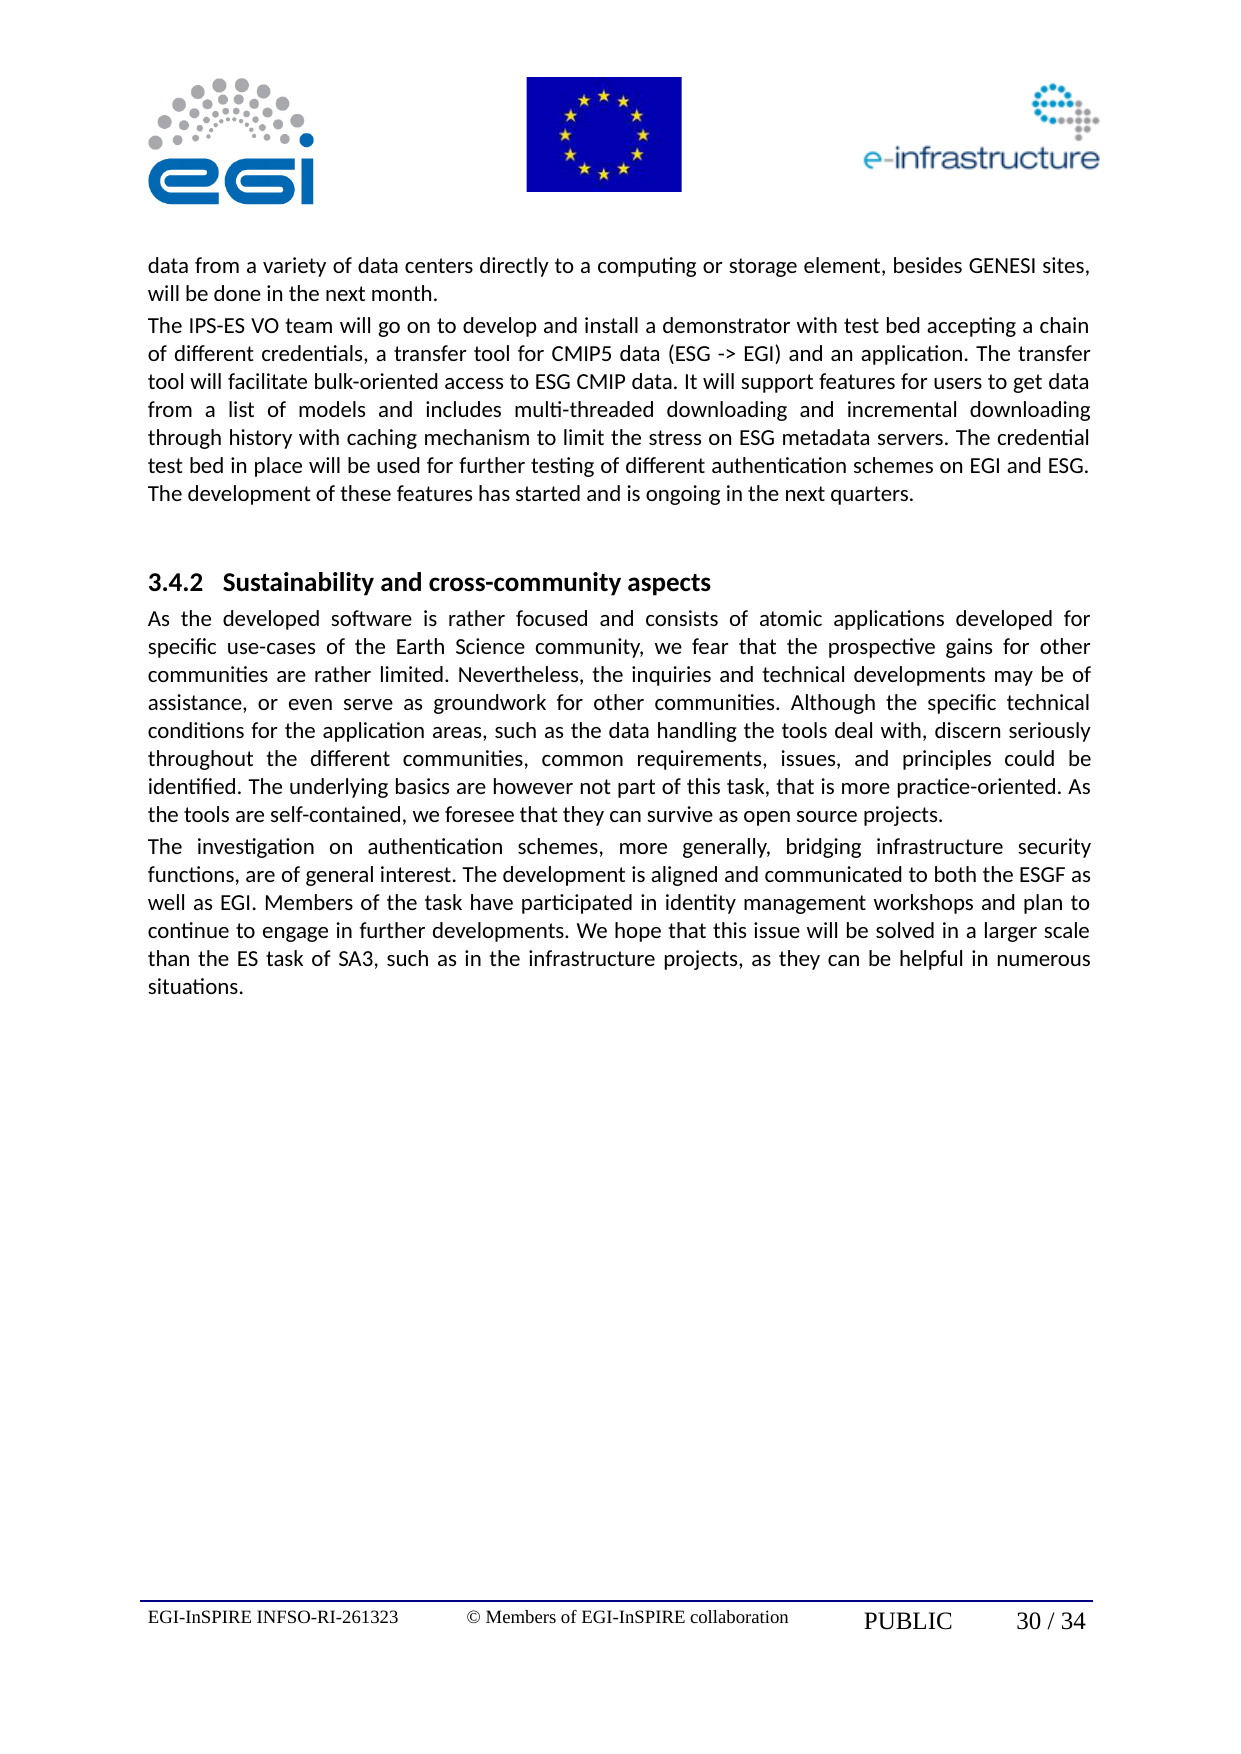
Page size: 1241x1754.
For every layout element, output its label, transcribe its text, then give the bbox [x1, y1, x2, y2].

text The investigation on authentication schemes, more generally, bridging infrastructure security functions, are of general interest. The development is aligned and communicated to both the ESGF as well as EGI. Members of the task have participated in identity management workshops and plan to continue to engage in further developments. We hope that this issue will be solved in a larger scale than the ES task of SA3, such as in the infrastructure projects, as they can be helpful in numerous situations. [148, 832, 1092, 1000]
picture [526, 77, 682, 192]
text The IPS-ES VO team will go on to develop and install a demonstrator with test bed accepting a chain of different credentials, a transfer tool for CMIP5 data (ESG -> EGI) and an application. The transfer tool will facilitate bulk-oriented access to ESG CMIP data. It will support features for users to get data from a list of models and includes multi-threaded downloading and incremental downloading through history with caching mechanism to limit the stress on ESG metadata servers. The credential test bed in place will be used for further testing of different authentication schemes on EGI and ESG. The development of these features has started and is ongoing in the next quarters. [148, 311, 1092, 507]
picture [858, 77, 1106, 176]
text As the developed software is rather focused and consists of atomic applications developed for specific use-cases of the Earth Science community, we fear that the prospective gains for other communities are rather limited. Nevertheless, the inquiries and technical developments may be of assistance, or even serve as groundwork for other communities. Although the specific technical conditions for the application areas, such as the data handling the tools deal with, discern seriously throughout the different communities, common requirements, issues, and principles could be identified. The underlying basics are however not part of this task, that is more practice-oriented. As the tools are self-contained, we foresee that they can survive as open source projects. [148, 604, 1092, 828]
subtitle Sustainability and cross-community aspects [148, 565, 1092, 598]
picture [147, 77, 315, 206]
